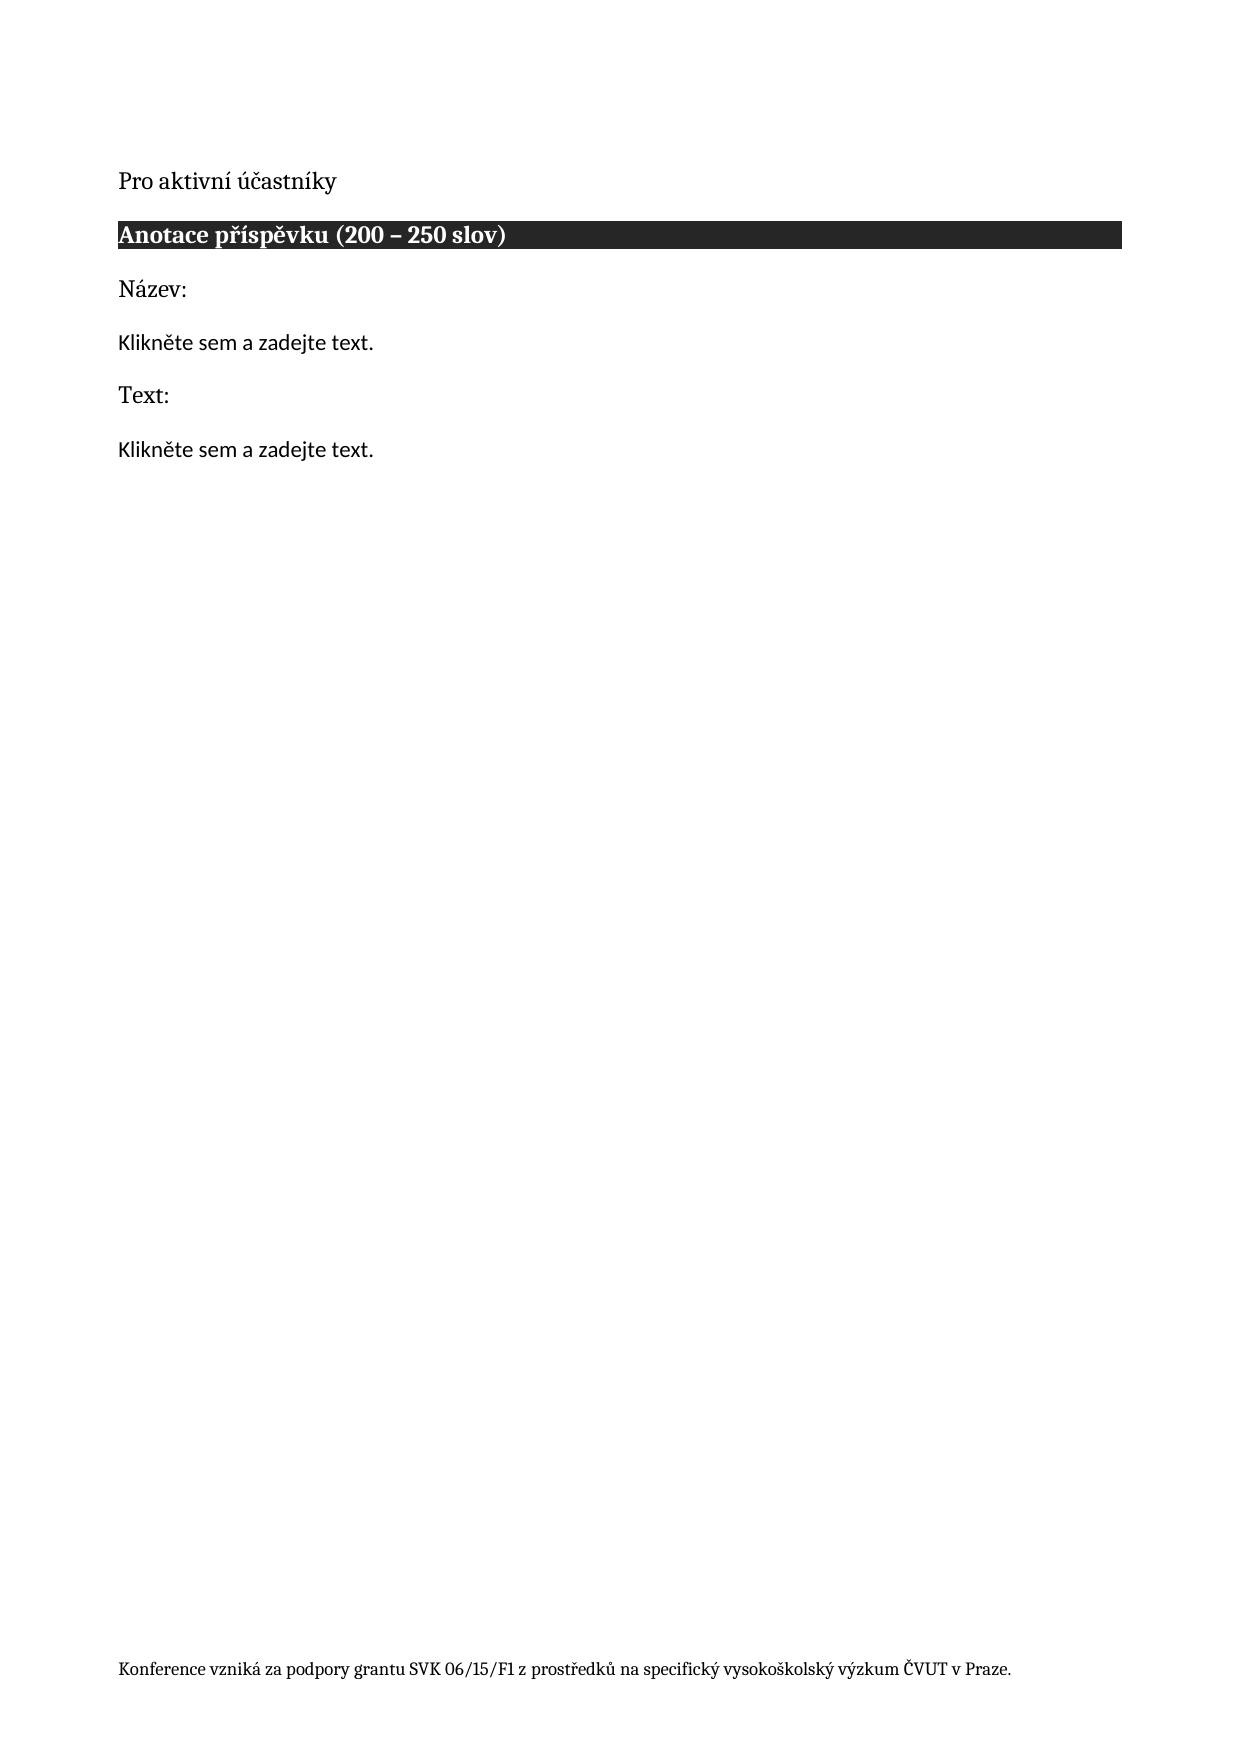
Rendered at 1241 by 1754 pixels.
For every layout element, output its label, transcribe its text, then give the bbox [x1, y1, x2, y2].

text Anotace příspěvku (200 – 250 slov) [118, 221, 1122, 249]
text Pro aktivní účastníky [118, 167, 1122, 196]
text Text: [118, 381, 1122, 410]
text Název: [118, 274, 1122, 303]
